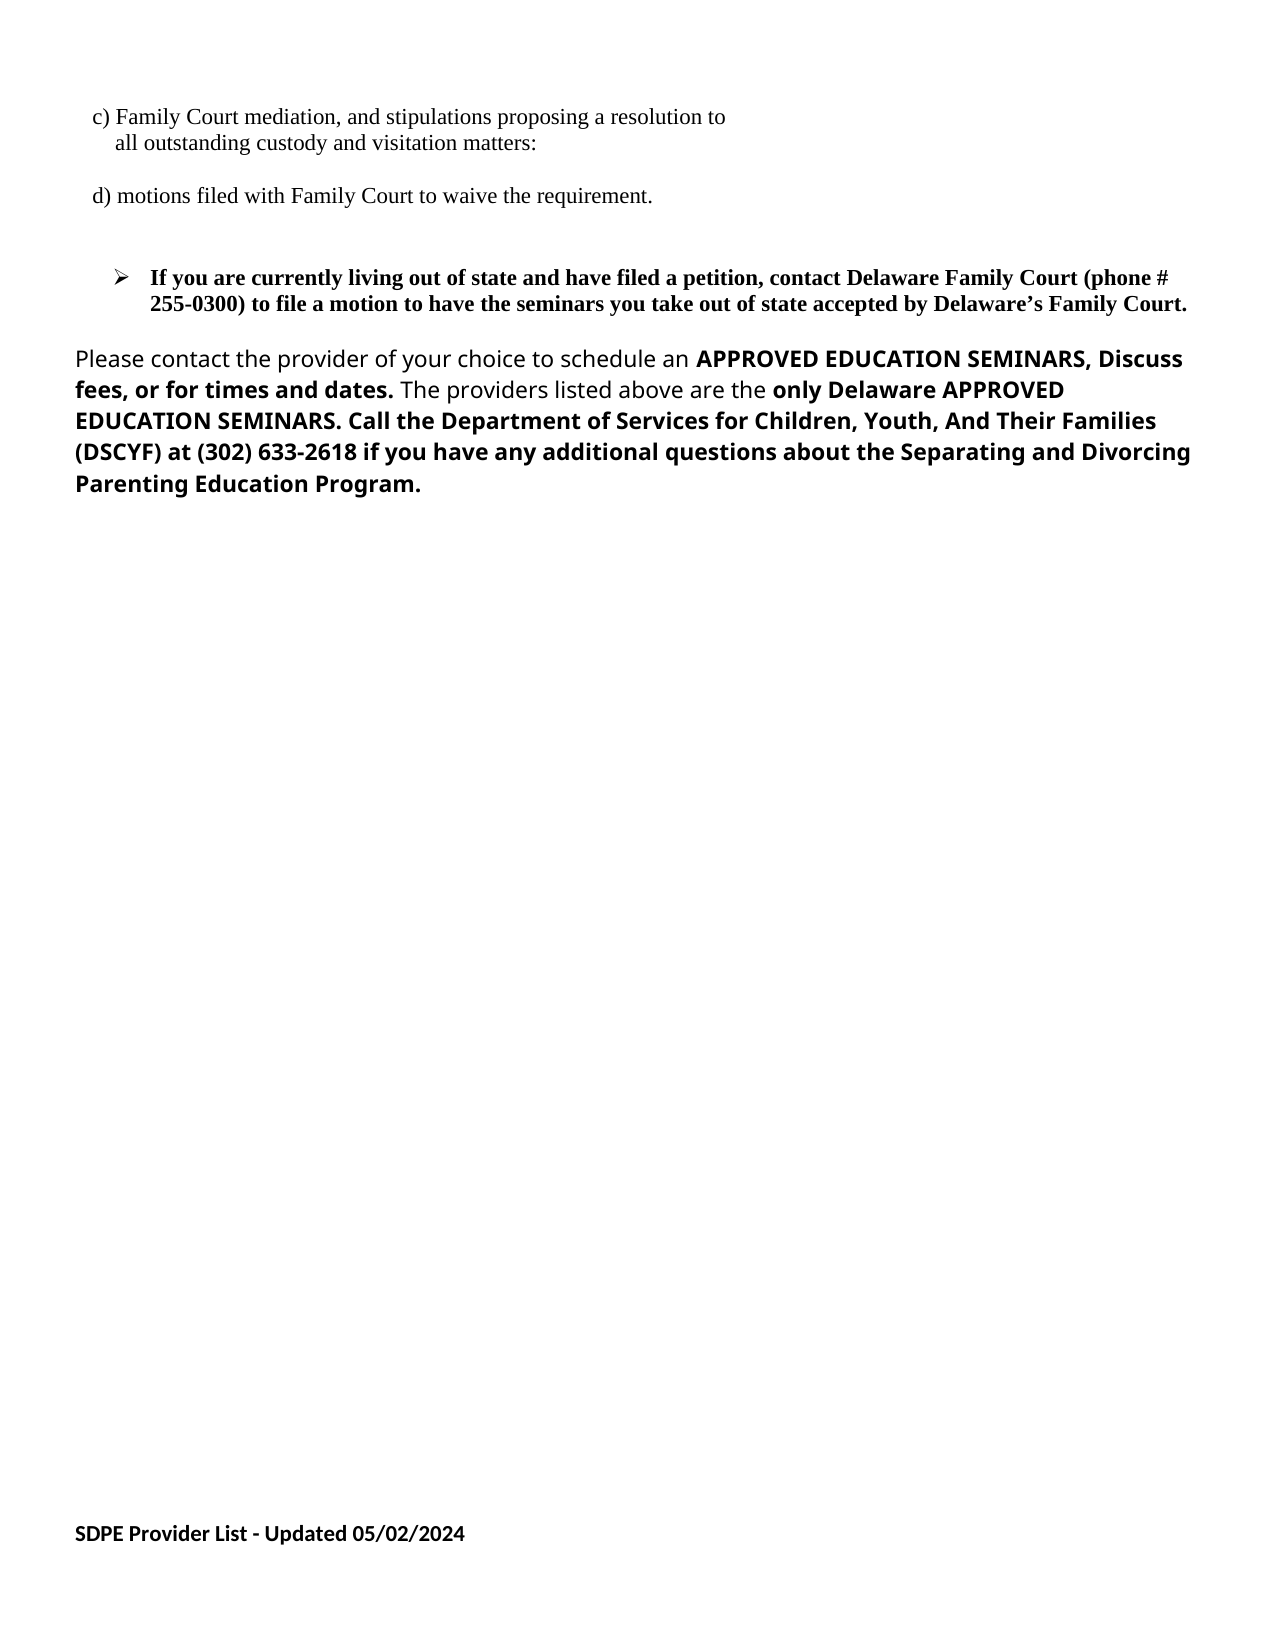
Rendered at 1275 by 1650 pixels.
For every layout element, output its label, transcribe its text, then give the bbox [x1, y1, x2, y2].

list If you are currently living out of state and have filed a petition, contact Delaware Family Court (phone # 255-0300) to file a motion to have the seminars you take out of state accepted by Delaware’s Family Court. [112, 263, 1200, 316]
text d) motions filed with Family Court to waive the requirement. [75, 182, 1200, 208]
text Please contact the provider of your choice to schedule an APPROVED EDUCATION SEMINARS, Discuss fees, or for times and dates. The providers listed above are the only Delaware APPROVED EDUCATION SEMINARS. Call the Department of Services for Children, Youth, And Their Families (DSCYF) at (302) 633-2618 if you have any additional questions about the Separating and Divorcing Parenting Education Program. [75, 343, 1200, 499]
text all outstanding custody and visitation matters: [75, 129, 1200, 156]
text c) Family Court mediation, and stipulations proposing a resolution to [75, 103, 1200, 129]
